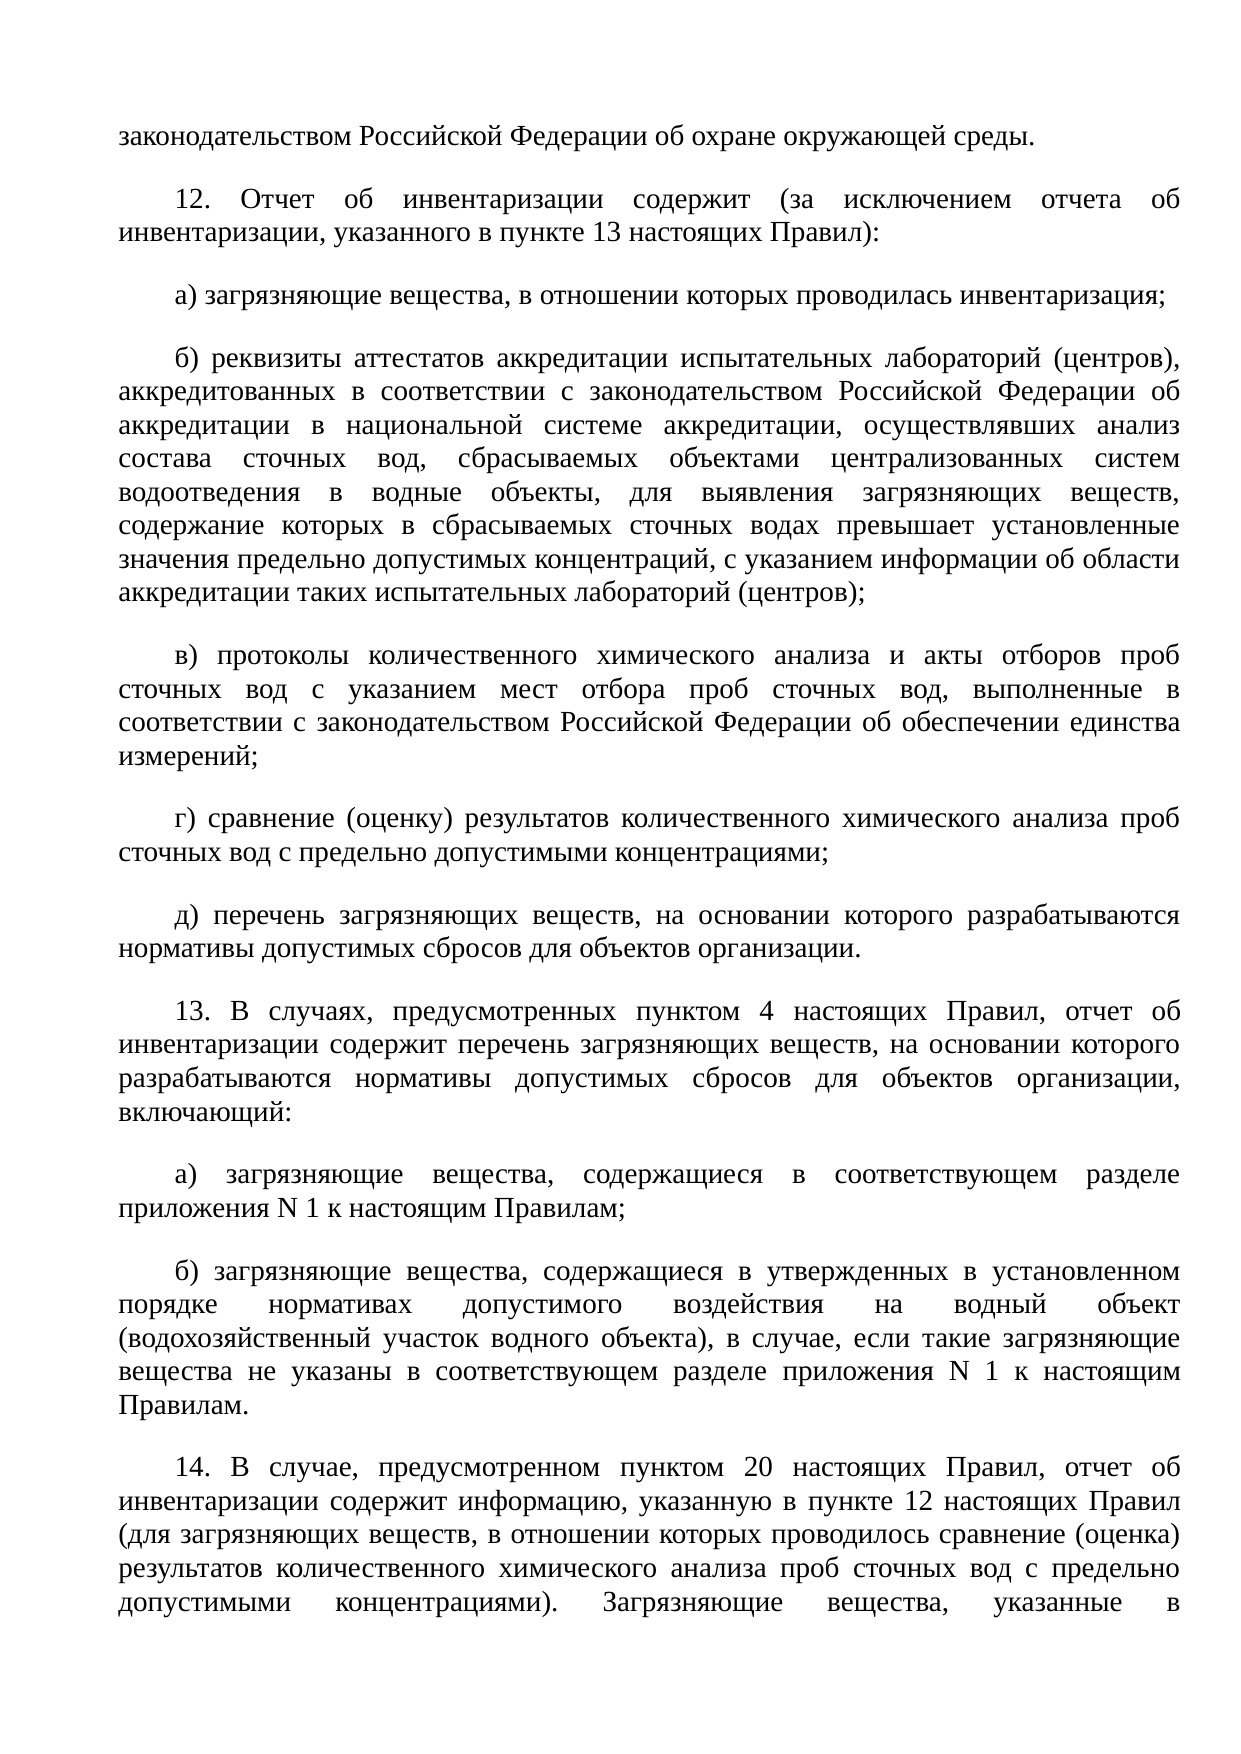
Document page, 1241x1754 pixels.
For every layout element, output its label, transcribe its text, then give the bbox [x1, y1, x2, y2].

text г) сравнение (оценку) результатов количественного химического анализа проб сточных вод с предельно допустимыми концентрациями; [118, 801, 1181, 868]
text в) протоколы количественного химического анализа и акты отборов проб сточных вод с указанием мест отбора проб сточных вод, выполненные в соответствии с законодательством Российской Федерации об обеспечении единства измерений; [118, 637, 1181, 771]
text а) загрязняющие вещества, содержащиеся в соответствующем разделе приложения N 1 к настоящим Правилам; [118, 1156, 1181, 1223]
text 12. Отчет об инвентаризации содержит (за исключением отчета об инвентаризации, указанного в пункте 13 настоящих Правил): [118, 181, 1181, 248]
text б) загрязняющие вещества, содержащиеся в утвержденных в установленном порядке нормативах допустимого воздействия на водный объект (водохозяйственный участок водного объекта), в случае, если такие загрязняющие вещества не указаны в соответствующем разделе приложения N 1 к настоящим Правилам. [118, 1253, 1181, 1420]
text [118, 1449, 1181, 1617]
text а) загрязняющие вещества, в отношении которых проводилась инвентаризация; [118, 277, 1181, 311]
text 13. В случаях, предусмотренных пунктом 4 настоящих Правил, отчет об инвентаризации содержит перечень загрязняющих веществ, на основании которого разрабатываются нормативы допустимых сбросов для объектов организации, включающий: [118, 993, 1181, 1127]
text д) перечень загрязняющих веществ, на основании которого разрабатываются нормативы допустимых сбросов для объектов организации. [118, 897, 1181, 964]
text б) реквизиты аттестатов аккредитации испытательных лабораторий (центров), аккредитованных в соответствии с законодательством Российской Федерации об аккредитации в национальной системе аккредитации, осуществлявших анализ состава сточных вод, сбрасываемых объектами централизованных систем водоотведения в водные объекты, для выявления загрязняющих веществ, содержание которых в сбрасываемых сточных водах превышает установленные значения предельно допустимых концентраций, с указанием информации об области аккредитации таких испытательных лабораторий (центров); [118, 340, 1181, 608]
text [118, 118, 1181, 152]
